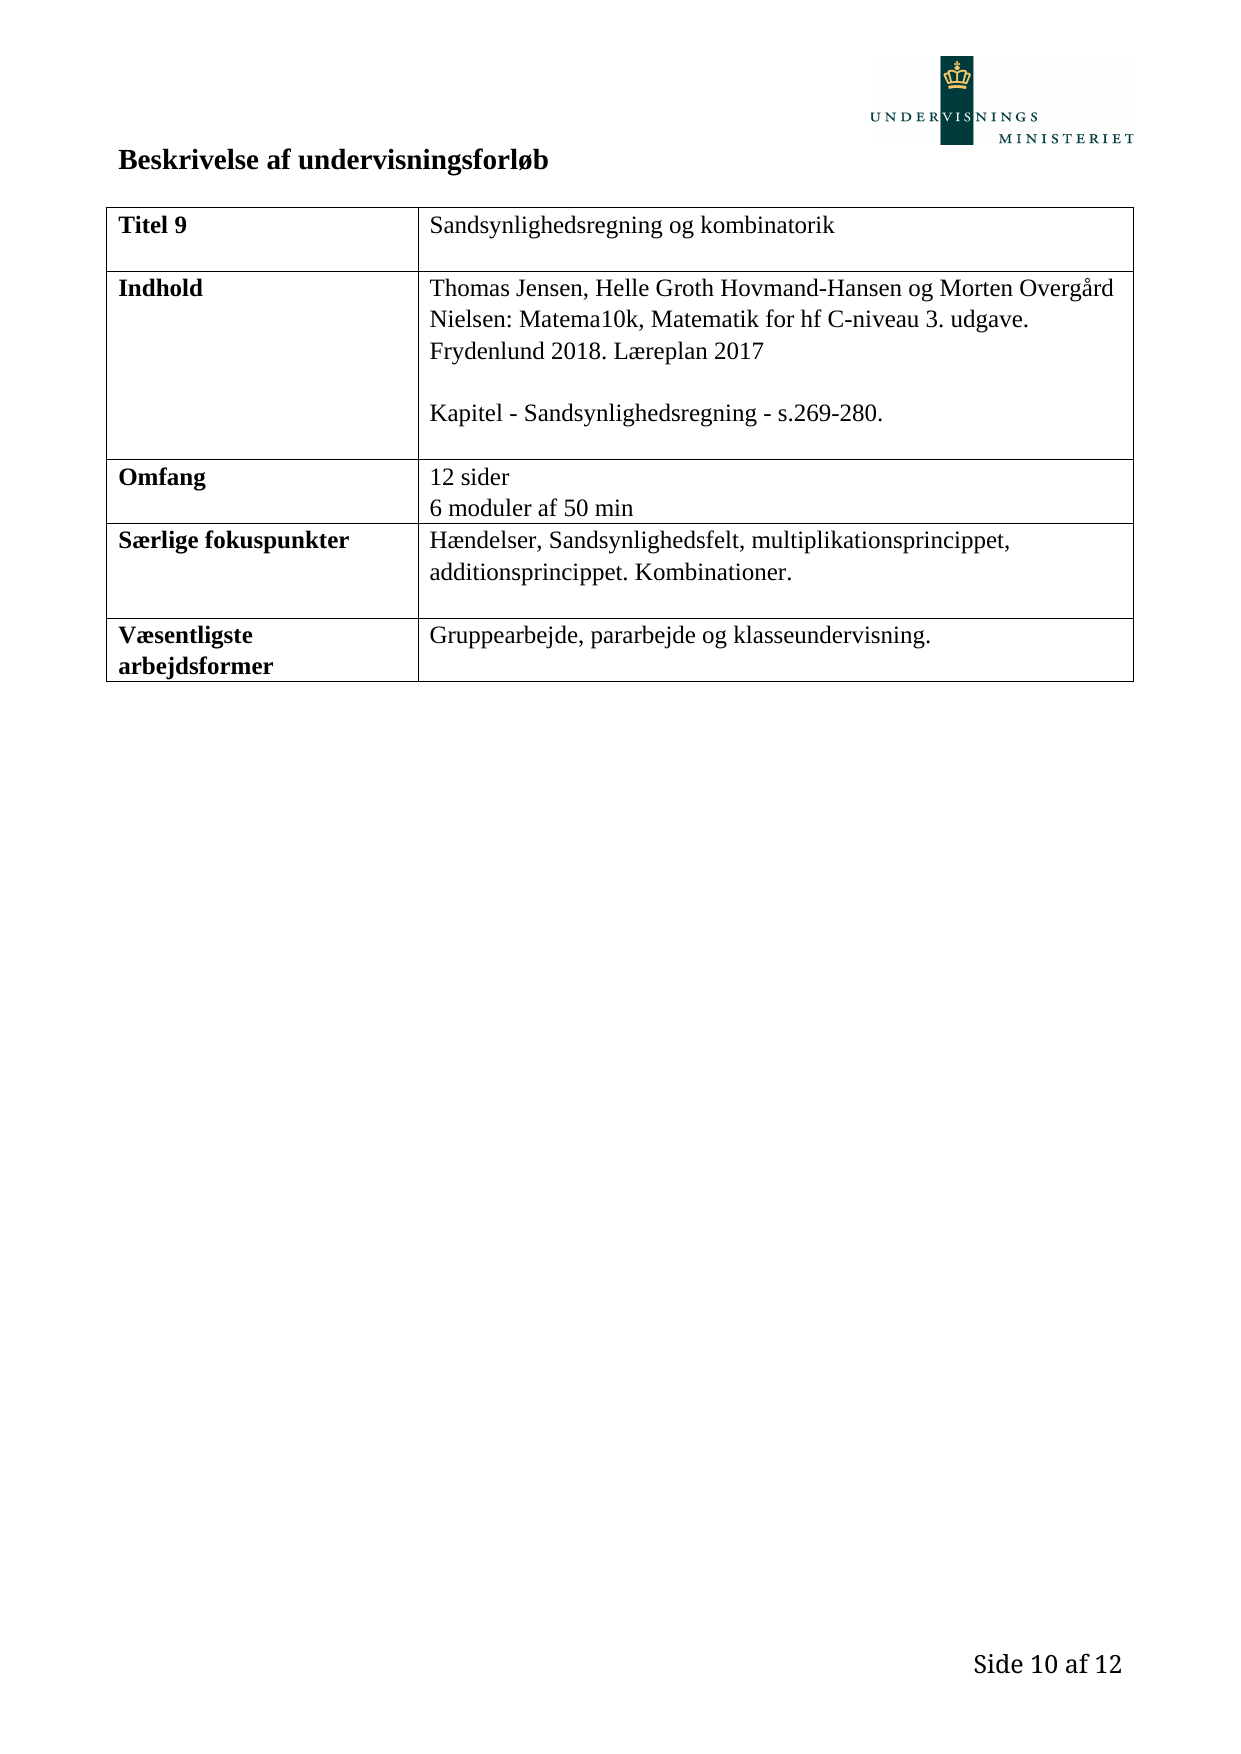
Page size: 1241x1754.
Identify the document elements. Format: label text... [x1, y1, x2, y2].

table_cell Gruppearbejde, pararbejde og klasseundervisning. [419, 619, 1133, 681]
table_header Titel 9 [107, 208, 418, 271]
table_cell Thomas Jensen, Helle Groth Hovmand-Hansen og Morten Overgård Nielsen: Matema10k, Matematik for hf C-niveau 3. udgave. Frydenlund 2018. Læreplan 2017 Kapitel - Sandsynlighedsregning - s.269-280. [419, 272, 1133, 459]
table_cell Indhold [107, 272, 418, 459]
table_cell Omfang [107, 460, 418, 523]
picture [871, 56, 1134, 145]
table_cell Særlige fokuspunkter [107, 524, 418, 617]
table_cell 12 sider 6 moduler af 50 min [419, 460, 1133, 523]
text Beskrivelse af undervisningsforløb [118, 131, 1122, 176]
table_cell Væsentligste arbejdsformer [107, 619, 418, 681]
table_cell Hændelser, Sandsynlighedsfelt, multiplikationsprincippet, additionsprincippet. Kombinationer. [419, 524, 1133, 617]
table_header Sandsynlighedsregning og kombinatorik [419, 208, 1133, 271]
